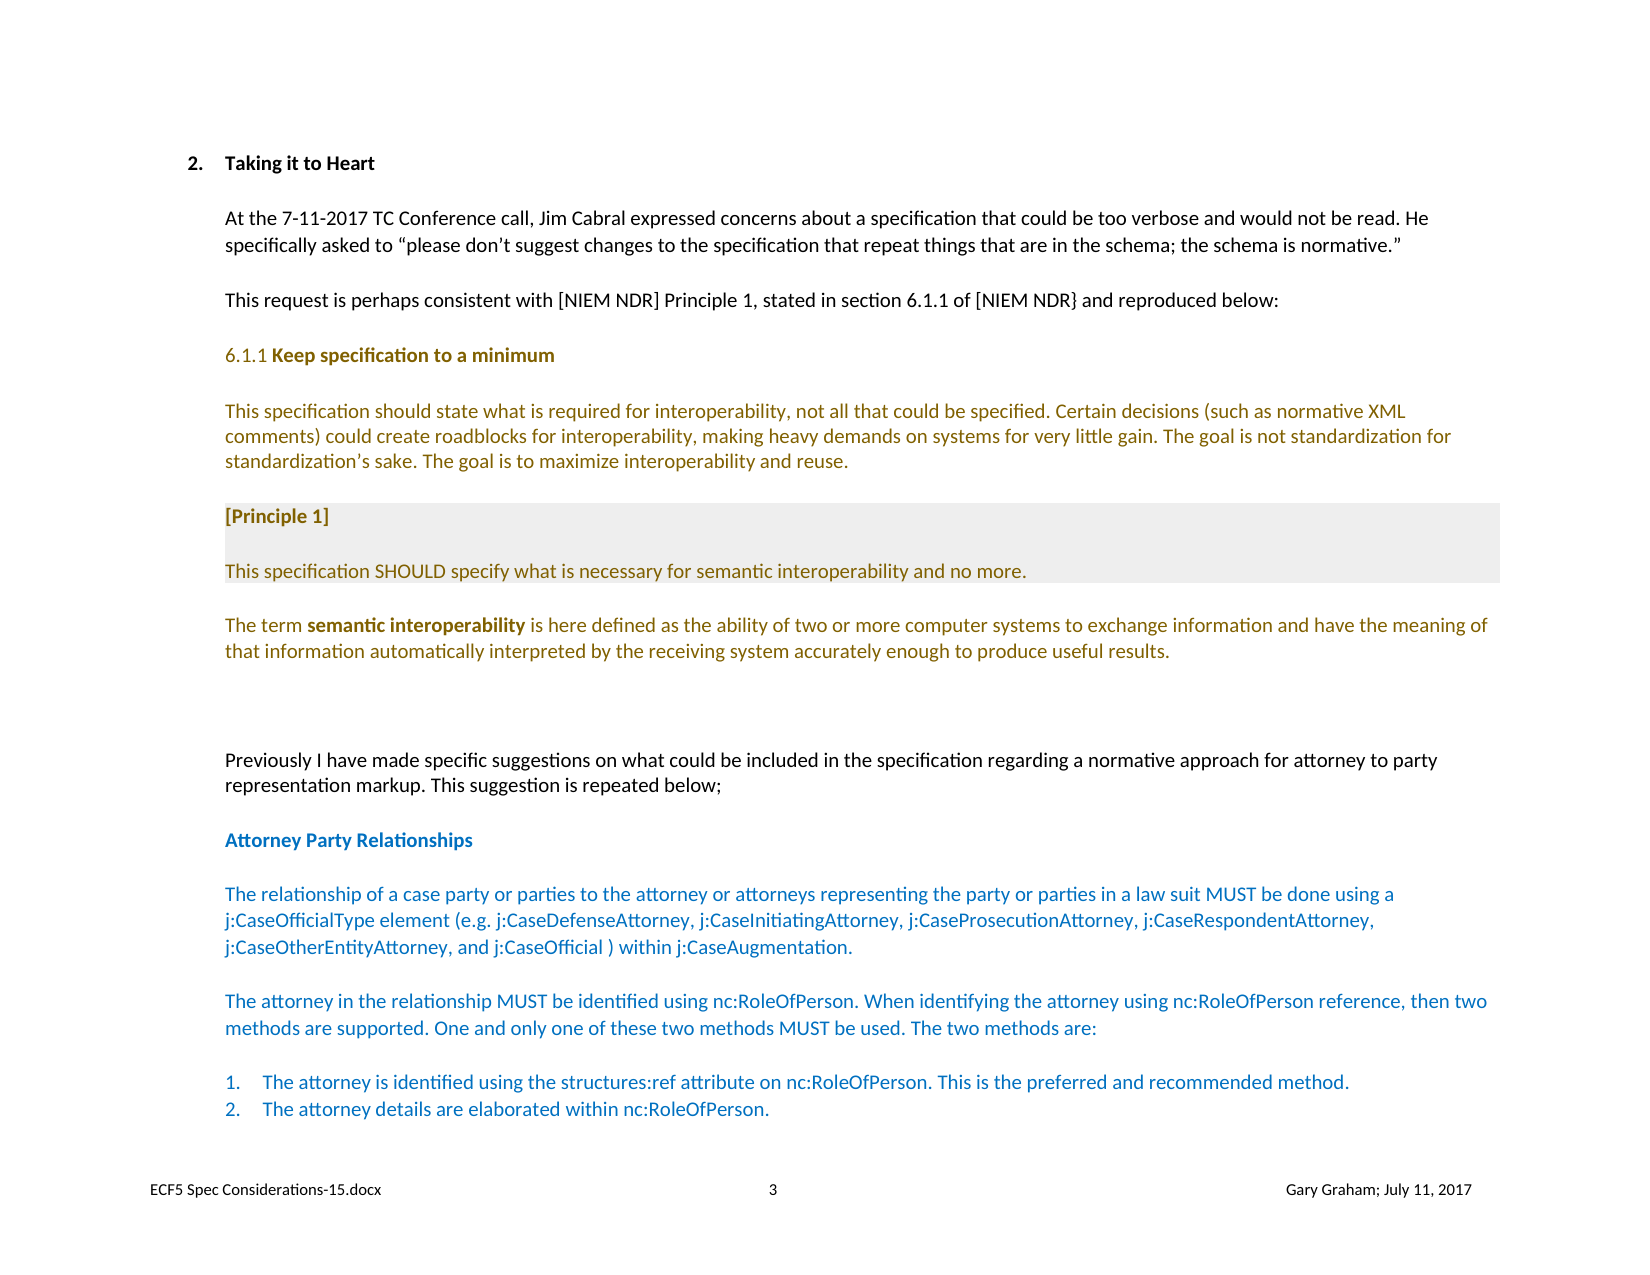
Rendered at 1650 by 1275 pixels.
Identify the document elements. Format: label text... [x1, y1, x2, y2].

text This specification SHOULD specify what is necessary for semantic interoperability and no more. [225, 558, 1500, 583]
text 6.1.1 Keep specification to a minimum [225, 342, 1500, 367]
list Taking it to Heart [187, 150, 1500, 175]
text Attorney Party Relationships [225, 827, 1500, 852]
text The relationship of a case party or parties to the attorney or attorneys representing the party or parties in a law suit MUST be done using a j:CaseOfficialType element (e.g. j:CaseDefenseAttorney, j:CaseInitiatingAttorney, j:CaseProsecutionAttorney, j:CaseRespondentAttorney, j:CaseOtherEntityAttorney, and j:CaseOfficial ) within j:CaseAugmentation. [225, 881, 1500, 960]
list At the 7-11-2017 TC Conference call, Jim Cabral expressed concerns about a specification that could be too verbose and would not be read. He specifically asked to “please don’t suggest changes to the specification that repeat things that are in the schema; the schema is normative.” [225, 205, 1500, 258]
text Previously I have made specific suggestions on what could be included in the specification regarding a normative approach for attorney to party representation markup. This suggestion is repeated below; [225, 747, 1500, 798]
text The attorney in the relationship MUST be identified using nc:RoleOfPerson. When identifying the attorney using nc:RoleOfPerson reference, then two methods are supported. One and only one of these two methods MUST be used. The two methods are: [225, 988, 1500, 1041]
list The attorney details are elaborated within nc:RoleOfPerson. [225, 1096, 1500, 1122]
text This specification should state what is required for interoperability, not all that could be specified. Certain decisions (such as normative XML comments) could create roadblocks for interoperability, making heavy demands on systems for very little gain. The goal is not standardization for standardization’s sake. The goal is to maximize interoperability and reuse. [225, 398, 1500, 474]
text [Principle 1] [225, 503, 1500, 529]
list This request is perhaps consistent with [NIEM NDR] Principle 1, stated in section 6.1.1 of [NIEM NDR} and reproduced below: [225, 287, 1500, 312]
list The attorney is identified using the structures:ref attribute on nc:RoleOfPerson. This is the preferred and recommended method. [225, 1069, 1500, 1094]
text The term semantic interoperability is here defined as the ability of two or more computer systems to exchange information and have the meaning of that information automatically interpreted by the receiving system accurately enough to produce useful results. [225, 612, 1500, 663]
